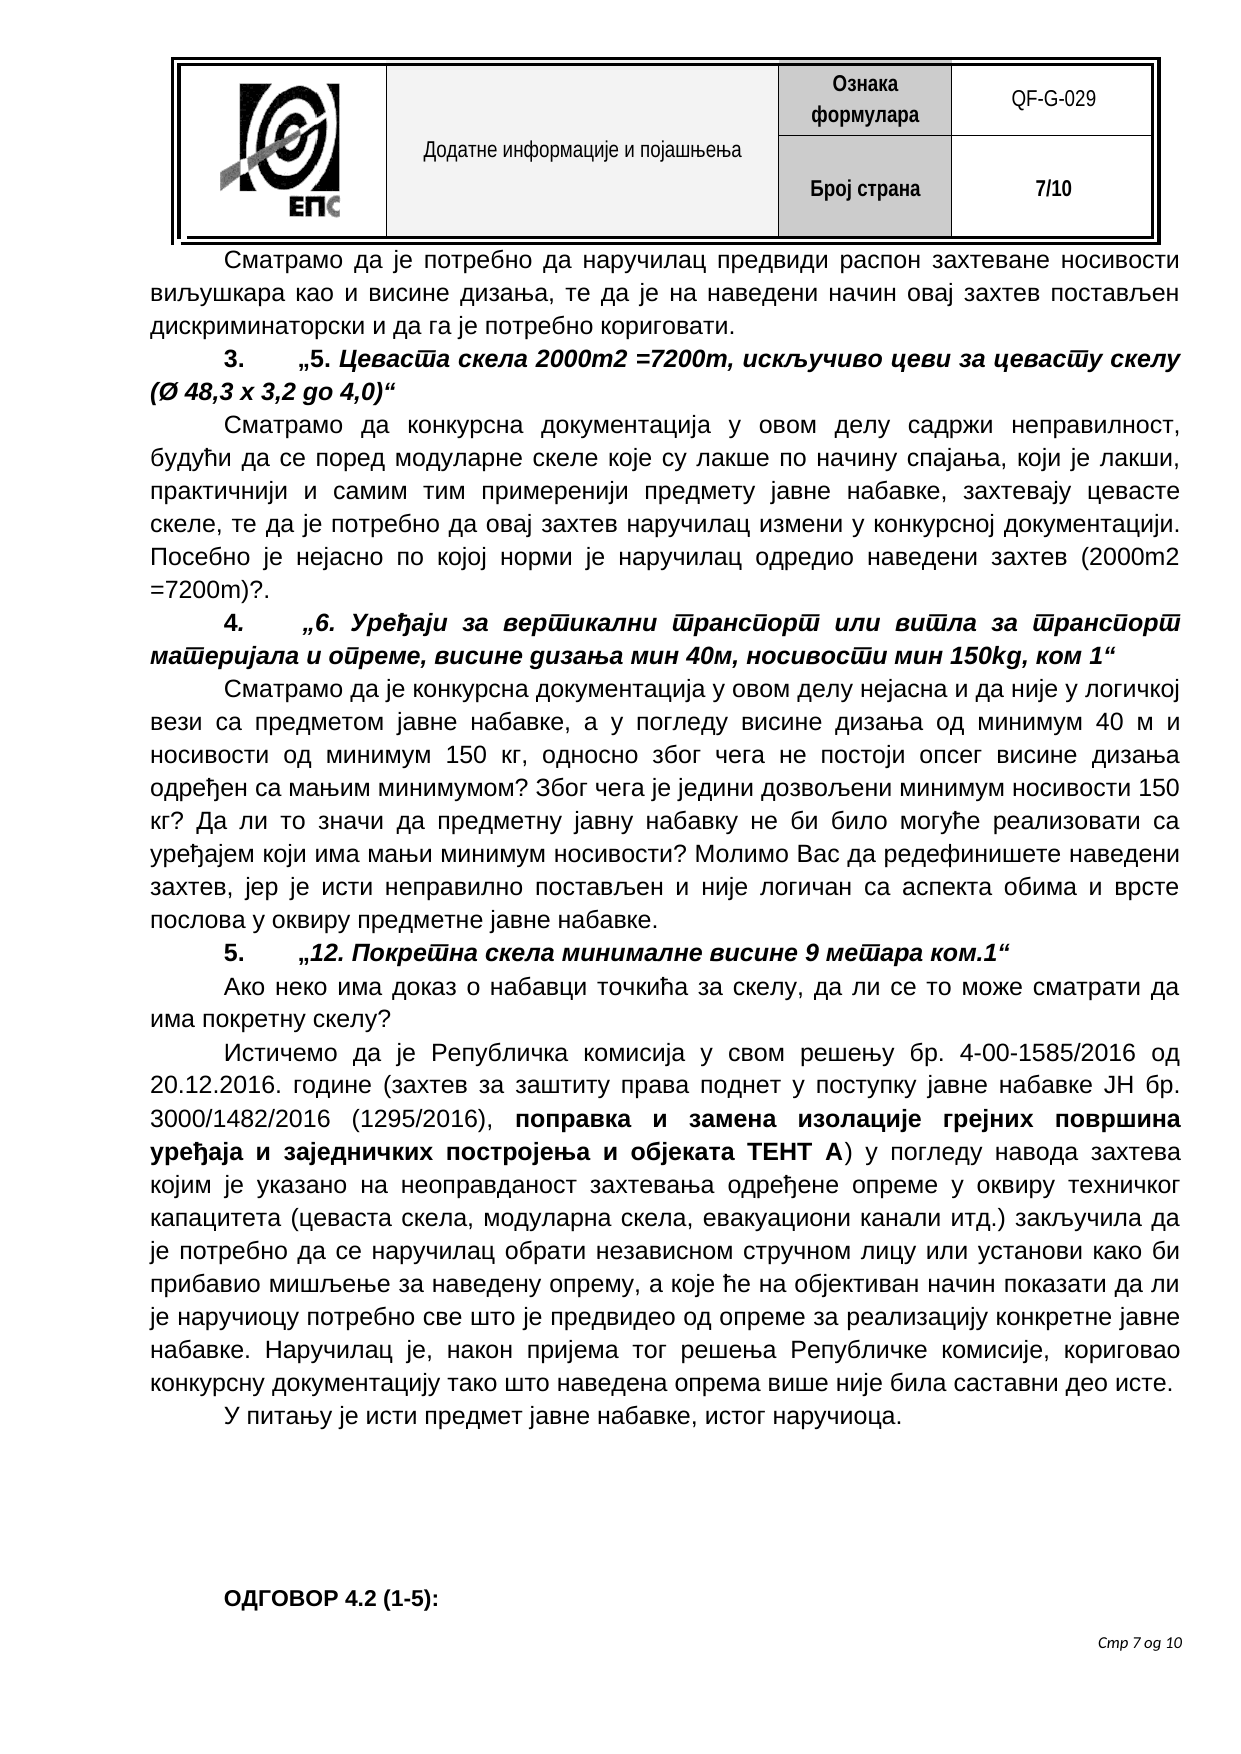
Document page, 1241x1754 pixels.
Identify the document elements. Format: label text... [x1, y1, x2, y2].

text Сматрамо да је конкурсна документација у овом делу нејасна и да није у логичкој вези са предметом јавне набавке, а у погледу висине дизања од минимум 40 м и носивости од минимум 150 кг, односно због чега не постоји опсег висине дизања одређен са мањим минимумом? Због чега је једини дозвољени минимум носивости 150 кг? Да ли то значи да предметну јавну набавку не би било могуће реализовати са уређајем који има мањи минимум носивости? Молимо Вас да редефинишете наведени захтев, јер је исти неправилно постављен и није логичан са аспекта обима и врсте послова у оквиру предметне јавне набавке. [150, 674, 1182, 934]
text 4. „6. Уређаји за вертикални транспорт или витла за транспорт материјала и опреме, висине дизања мин 40м, носивости мин 150kg, ком 1“ [150, 608, 1182, 670]
text Сматрамо да је потребно да наручилац предвиди распон захтеване носивости виљушкара као и висине дизања, те да је на наведени начин овај захтев постављен дискриминаторски и да га је потребно кориговати. [150, 154, 1182, 340]
text 5. „12. Покретна скела минималне висине 9 метара ком.1“ [150, 938, 1182, 967]
text Ако неко има доказ о набавци точкића за скелу, да ли се то може сматрати да има покретну скелу? [150, 971, 1182, 1033]
text Истичемо да је Републичка комисија у свом решењу бр. 4-00-1585/2016 од 20.12.2016. године (захтев за заштиту права поднет у поступку јавне набавке ЈН бр. 3000/1482/2016 (1295/2016), поправка и замена изолације грејних површина уређаја и заједничких постројења и објеката ТЕНТ А) у погледу навода захтева којим је указано на неоправданост захтевања одређене опреме у оквиру техничког капацитета (цеваста скела, модуларна скела, евакуациони канали итд.) закључила да је потребно да се наручилац обрати независном стручном лицу или установи како би прибавио мишљење за наведену опрему, а које ће на објективан начин показати да ли је наручиоцу потребно све што је предвидео од опреме за реализацију конкретне јавне набавке. Наручилац је, након пријема тог решења Републичке комисије, кориговао конкурсну документацију тако што наведена опрема више није била саставни део исте. [150, 1037, 1182, 1396]
text 3. „5. Цевастa скелa 2000m2 =7200m, искључиво цеви за цевасту скелу (Ø 48,3 x 3,2 до 4,0)“ [150, 344, 1182, 406]
text У питању је исти предмет јавне набавке, истог наручиоца. [150, 1401, 1182, 1429]
text Сматрамо да конкурсна документација у овом делу садржи неправилност, будући да се поред модуларне скеле које су лакше по начину спајања, који је лакши, практичнији и самим тим примеренији предмету јавне набавке, захтевају цевасте скеле, те да је потребно да овај захтев наручилац измени у конкурсној документацији. Посебно је нејасно по којој норми је наручилац одредио наведени захтев (2000m2 =7200m)?. [150, 410, 1182, 604]
text ОДГОВОР 4.2 (1-5): [150, 1585, 1182, 1611]
